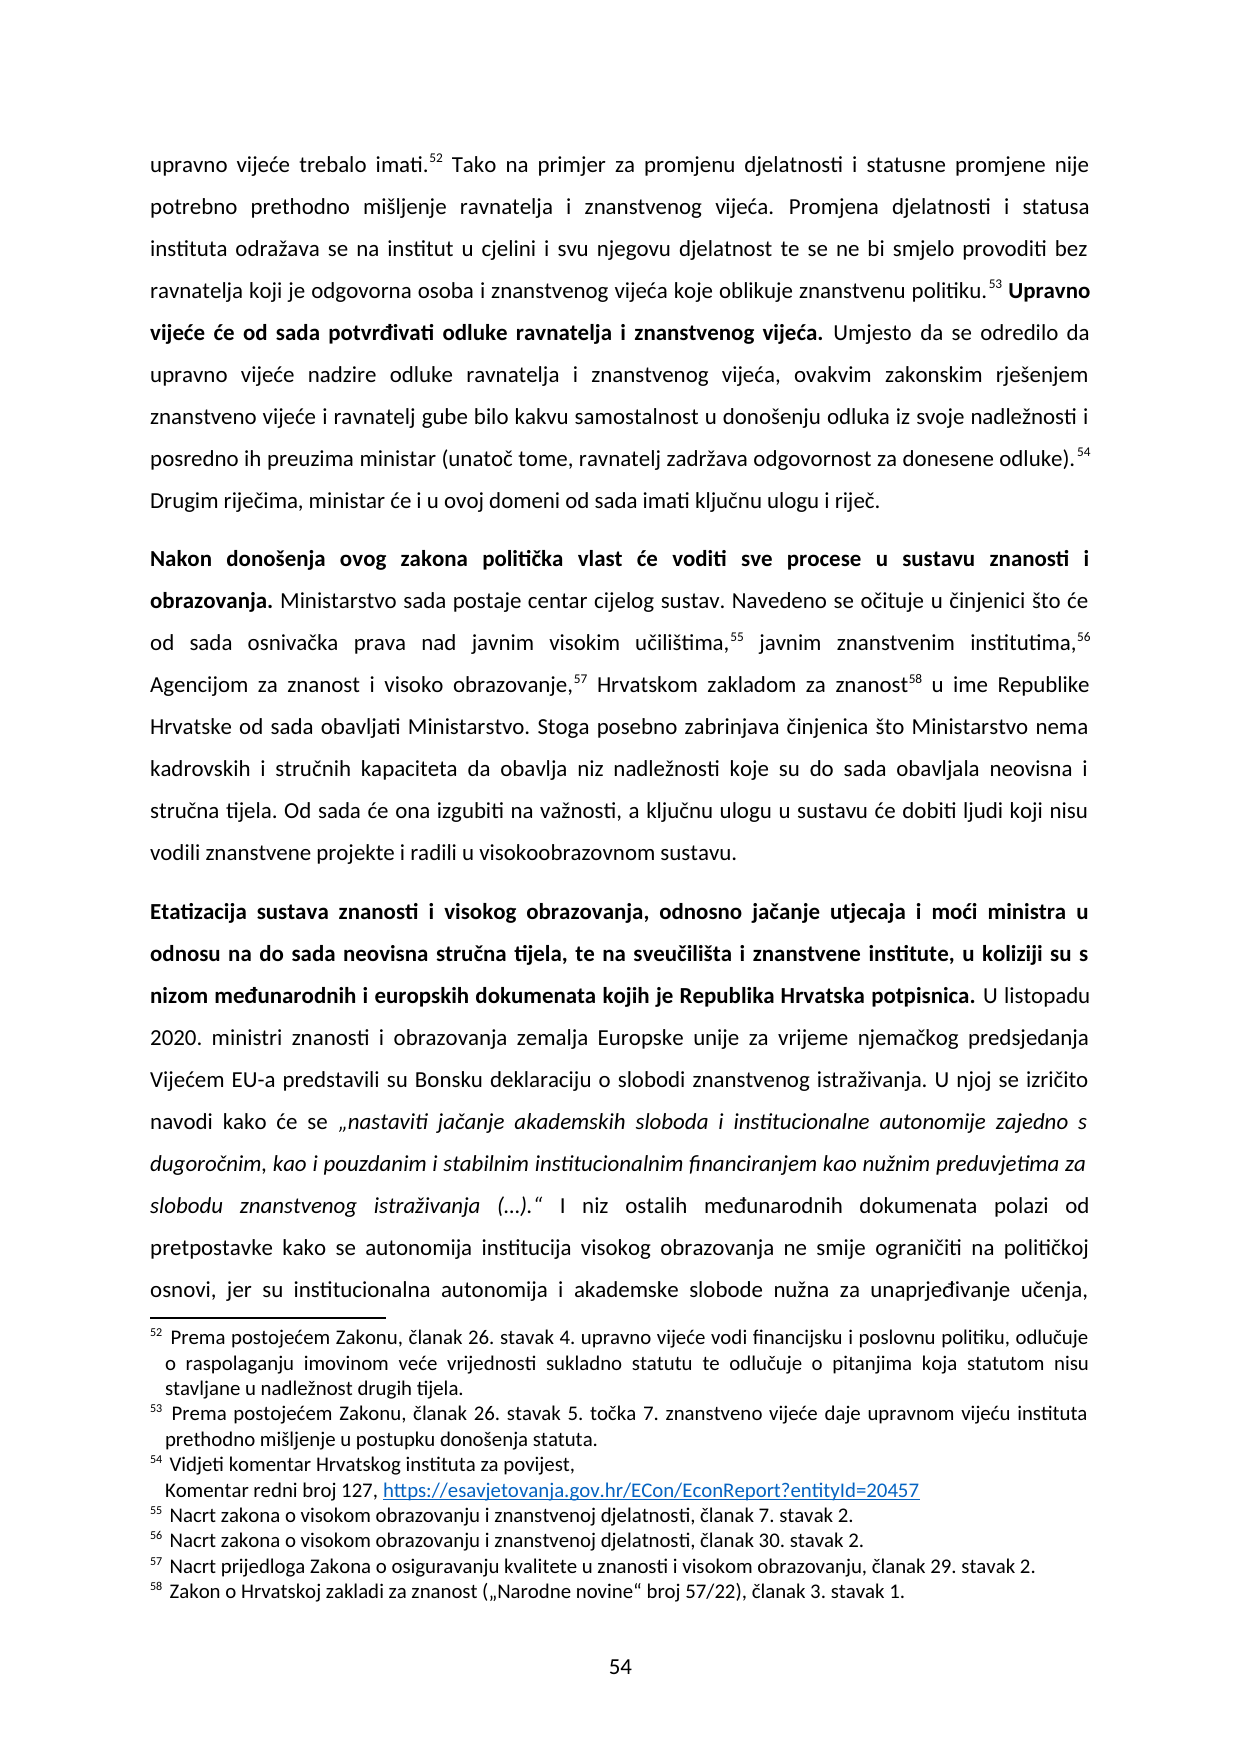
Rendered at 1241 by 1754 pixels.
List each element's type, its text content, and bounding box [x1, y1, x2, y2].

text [150, 150, 1090, 514]
text Nakon donošenja ovog zakona politička vlast će voditi sve procese u sustavu znanosti i obrazovanja. Ministarstvo sada postaje centar cijelog sustav. Navedeno se očituje u činjenici što će od sada osnivačka prava nad javnim visokim učilištima, javnim znanstvenim institutima, Agencijom za znanost i visoko obrazovanje, Hrvatskom zakladom za znanost u ime Republike Hrvatske od sada obavljati Ministarstvo. Stoga posebno zabrinjava činjenica što Ministarstvo nema kadrovskih i stručnih kapaciteta da obavlja niz nadležnosti koje su do sada obavljala neovisna i stručna tijela. Od sada će ona izgubiti na važnosti, a ključnu ulogu u sustavu će dobiti ljudi koji nisu vodili znanstvene projekte i radili u visokoobrazovnom sustavu. [150, 544, 1090, 866]
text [150, 897, 1090, 1303]
